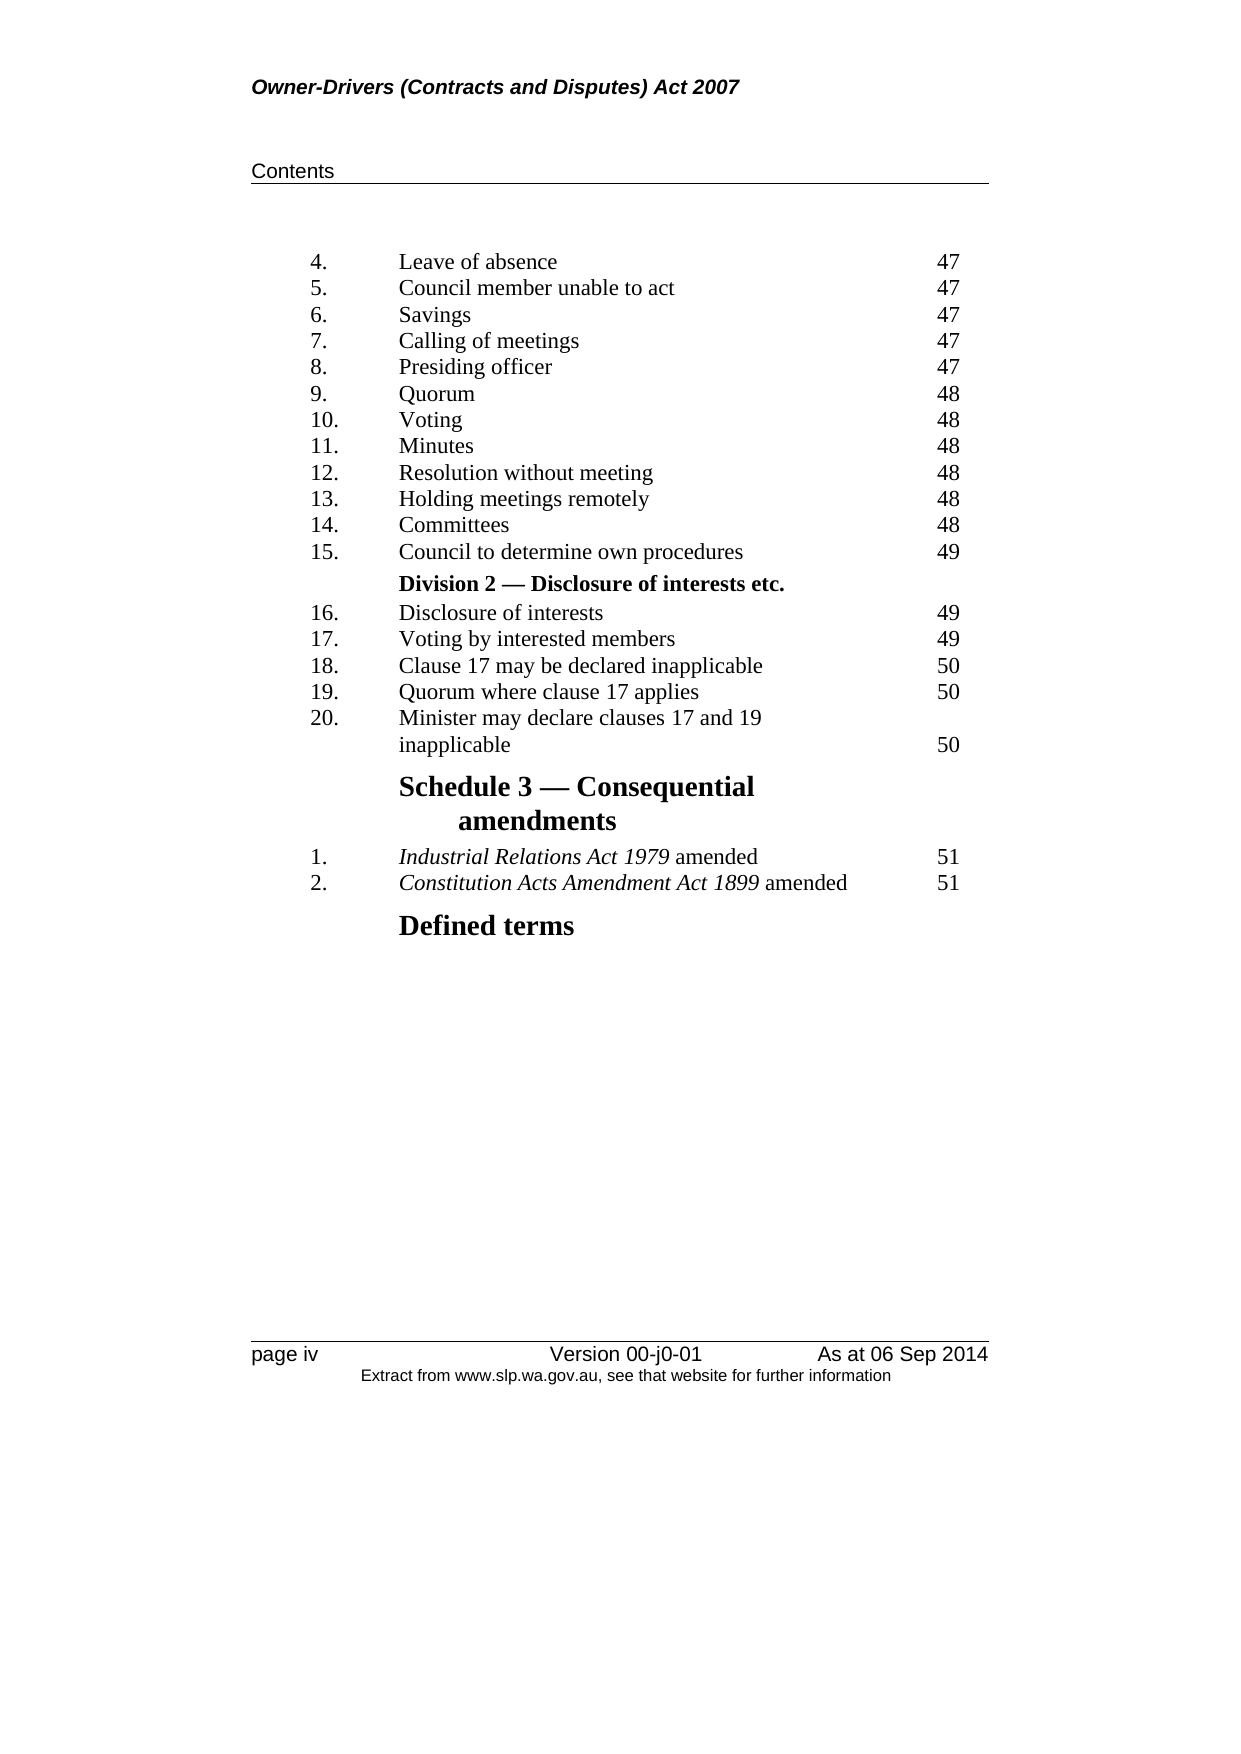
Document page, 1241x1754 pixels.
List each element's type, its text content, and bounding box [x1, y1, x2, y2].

text 5. Council member unable to act 47 [310, 274, 871, 301]
text 6. Savings 47 [310, 301, 871, 327]
text 19. Quorum where clause 17 applies 50 [310, 678, 871, 704]
text 2. Constitution Acts Amendment Act 1899 amended 51 [310, 869, 871, 896]
text 10. Voting 48 [310, 406, 871, 432]
text 14. Committees 48 [310, 512, 871, 538]
text 1. Industrial Relations Act 1979 amended 51 [310, 843, 871, 869]
text 7. Calling of meetings 47 [310, 327, 871, 353]
text Defined terms [399, 908, 871, 942]
text 12. Resolution without meeting 48 [310, 459, 871, 485]
text 4. Leave of absence 47 [310, 248, 871, 274]
text 11. Minutes 48 [310, 432, 871, 459]
text 8. Presiding officer 47 [310, 353, 871, 380]
text 13. Holding meetings remotely 48 [310, 485, 871, 512]
text 20. Minister may declare clauses 17 and 19 inapplicable 50 [310, 704, 871, 757]
text 17. Voting by interested members 49 [310, 625, 871, 652]
text 16. Disclosure of interests 49 [310, 599, 871, 625]
text Division 2 — Disclosure of interests etc. [399, 571, 871, 597]
text 18. Clause 17 may be declared inapplicable 50 [310, 652, 871, 678]
text 9. Quorum 48 [310, 380, 871, 406]
text Schedule 3 — Consequential amendments [399, 769, 871, 837]
text 15. Council to determine own procedures 49 [310, 538, 871, 564]
